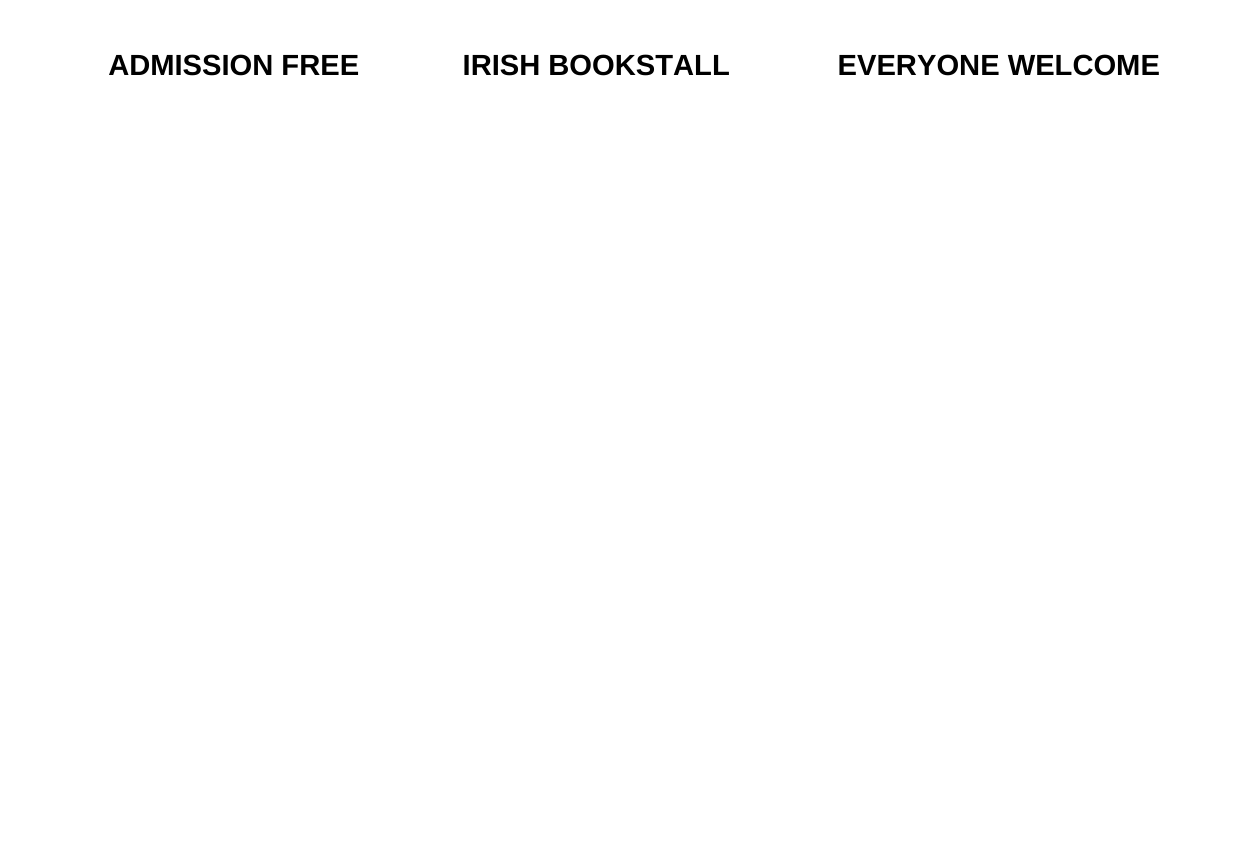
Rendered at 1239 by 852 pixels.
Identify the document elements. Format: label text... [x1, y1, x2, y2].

text ADMISSION FREE IRISH BOOKSTALL EVERYONE WELCOME [108, 54, 1226, 76]
